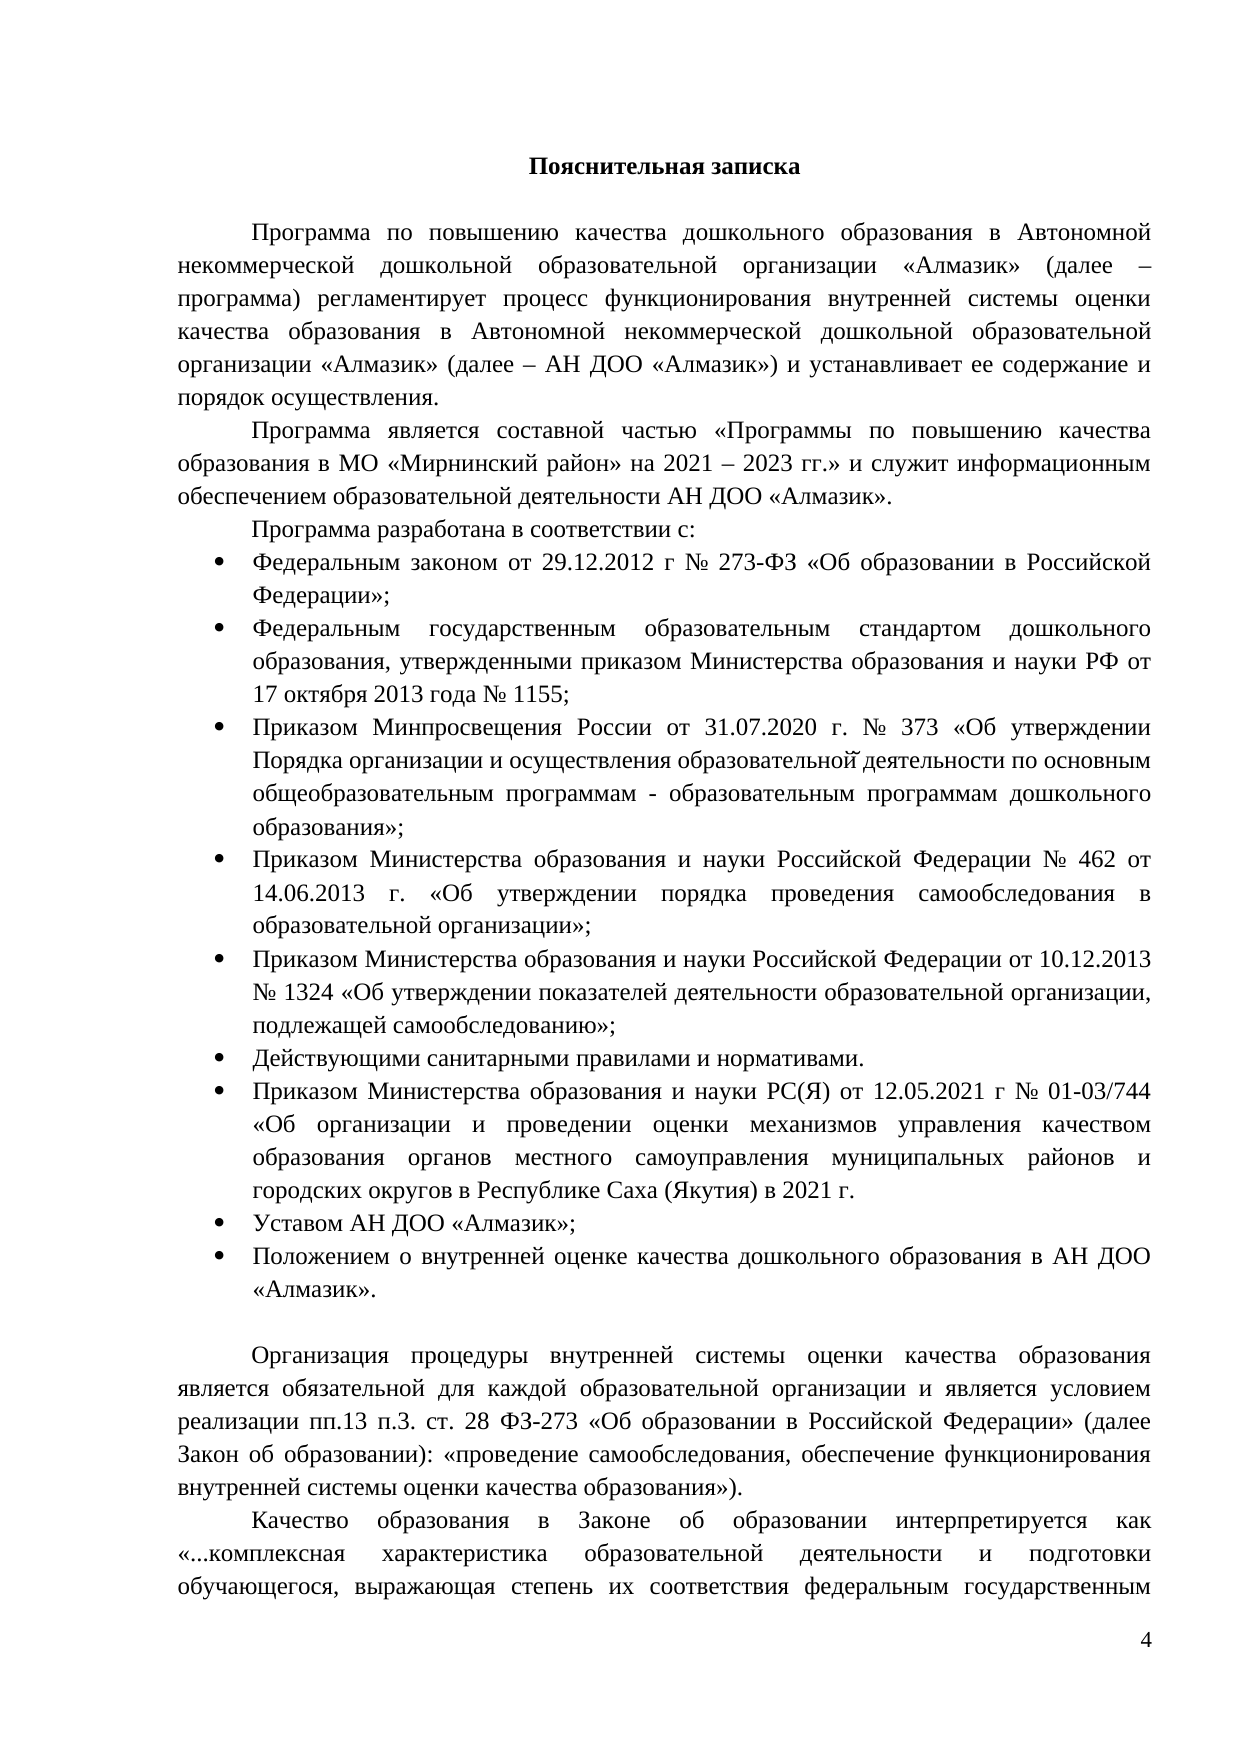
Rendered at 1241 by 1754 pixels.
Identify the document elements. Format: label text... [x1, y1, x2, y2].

text Пояснительная записка [177, 151, 1152, 180]
list Федеральным законом от 29.12.2012 г № 273-ФЗ «Об образовании в Российской Федерации»; [215, 547, 1152, 609]
list Уставом АН ДОО «Алмазик»; [215, 1208, 1152, 1237]
list Положением о внутренней оценке качества дошкольного образования в АН ДОО «Алмазик». [215, 1241, 1152, 1303]
list Приказом Министерства образования и науки РС(Я) от 12.05.2021 г № 01-03/744 «Об организации и проведении оценки механизмов управления качеством образования органов местного самоуправления муниципальных районов и городских округов в Республике Саха (Якутия) в 2021 г. [215, 1076, 1152, 1203]
text Программа является составной частью «Программы по повышению качества образования в МО «Мирнинский район» на 2021 – 2023 гг.» и служит информационным обеспечением образовательной деятельности АН ДОО «Алмазик». [177, 415, 1152, 510]
text Организация процедуры внутренней системы оценки качества образования является обязательной для каждой образовательной организации и является условием реализации пп.13 п.3. ст. 28 ФЗ-273 «Об образовании в Российской Федерации» (далее Закон об образовании): «проведение самообследования, обеспечение функционирования внутренней системы оценки качества образования»). [177, 1340, 1152, 1501]
list Приказом Министерства образования и науки Российской Федерации № 462 от 14.06.2013 г. «Об утверждении порядка проведения самообследования в образовательной организации»; [215, 844, 1152, 939]
list Федеральным государственным образовательным стандартом дошкольного образования, утвержденными приказом Министерства образования и науки РФ от 17 октября 2013 года № 1155; [215, 613, 1152, 708]
list Действующими санитарными правилами и нормативами. [215, 1043, 1152, 1071]
text Программа разработана в соответствии с: [177, 514, 1152, 543]
text Программа по повышению качества дошкольного образования в Автономной некоммерческой дошкольной образовательной организации «Алмазик» (далее – программа) регламентирует процесс функционирования внутренней системы оценки качества образования в Автономной некоммерческой дошкольной образовательной организации «Алмазик» (далее – АН ДОО «Алмазик») и устанавливает ее содержание и порядок осуществления. [177, 217, 1152, 411]
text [177, 1505, 1152, 1600]
list Приказом Министерства образования и науки Российской Федерации от 10.12.2013 № 1324 «Об утверждении показателей деятельности образовательной организации, подлежащей самообследованию»; [215, 944, 1152, 1038]
list Приказом Минпросвещения России от 31.07.2020 г. № 373 «Об утверждении Порядка организации и осуществления образовательной̆ деятельности по основным общеобразовательным программам - образовательным программам дошкольного образования»; [215, 712, 1152, 840]
